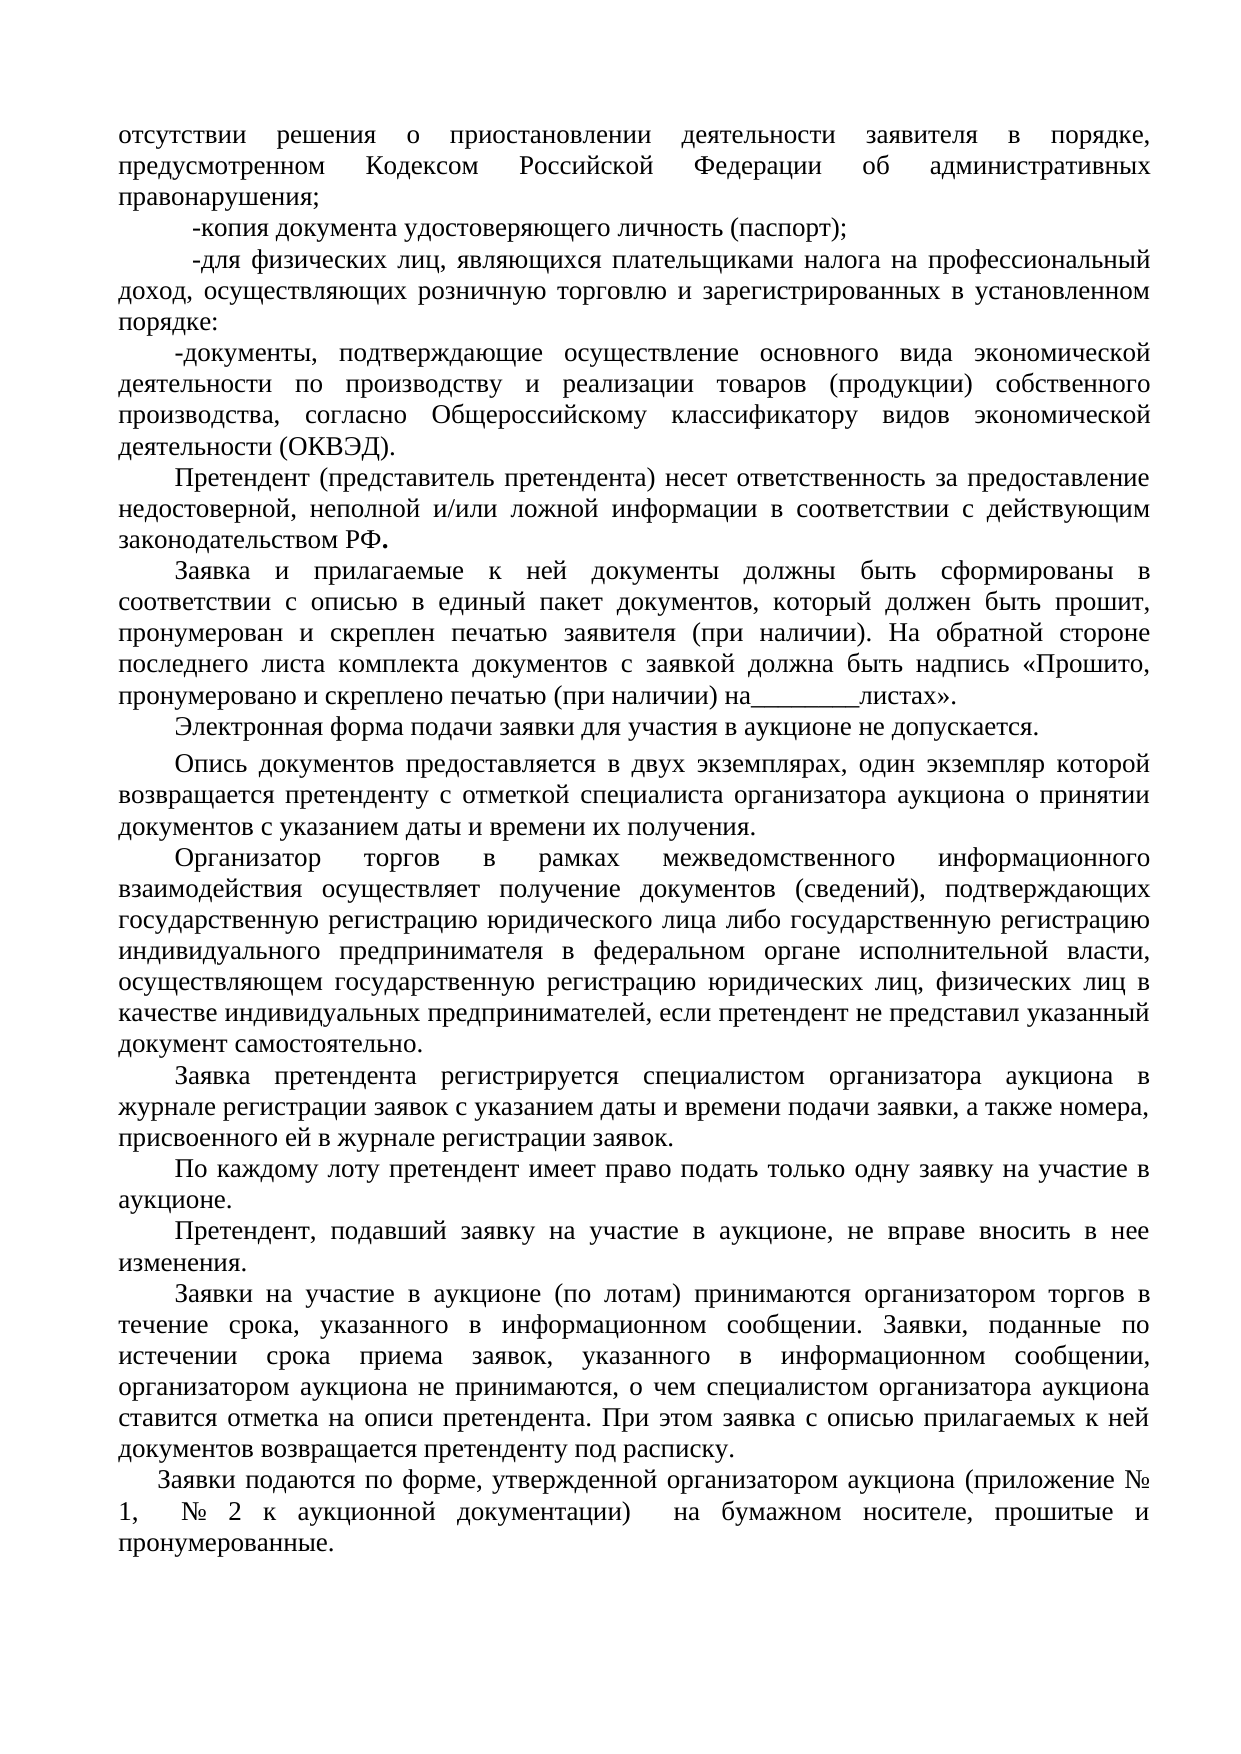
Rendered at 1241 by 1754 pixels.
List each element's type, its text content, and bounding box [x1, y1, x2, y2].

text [118, 118, 1152, 212]
text Электронная форма подачи заявки для участия в аукционе не допускается. [118, 710, 1152, 741]
text Заявка и прилагаемые к ней документы должны быть сформированы в соответствии с описью в единый пакет документов, который должен быть прошит, пронумерован и скреплен печатью заявителя (при наличии). На обратной стороне последнего листа комплекта документов с заявкой должна быть надпись «Прошито, пронумеровано и скреплено печатью (при наличии) на________листах». [118, 554, 1152, 710]
text По каждому лоту претендент имеет право подать только одну заявку на участие в аукционе. [118, 1152, 1152, 1214]
text Претендент (представитель претендента) несет ответственность за предоставление недостоверной, неполной и/или ложной информации в соответствии с действующим законодательством РФ. [118, 461, 1152, 554]
text Претендент, подавший заявку на участие в аукционе, не вправе вносить в нее изменения. [118, 1214, 1152, 1277]
text -документы, подтверждающие осуществление основного вида экономической деятельности по производству и реализации товаров (продукции) собственного производства, согласно Общероссийскому классификатору видов экономической деятельности (ОКВЭД). [118, 398, 1152, 461]
text Заявки на участие в аукционе (по лотам) принимаются организатором торгов в течение срока, указанного в информационном сообщении. Заявки, поданные по истечении срока приема заявок, указанного в информационном сообщении, организатором аукциона не принимаются, о чем специалистом организатора аукциона ставится отметка на описи претендента. При этом заявка с описью прилагаемых к ней документов возвращается претенденту под расписку. [118, 1277, 1152, 1464]
text -для физических лиц, являющихся плательщиками налога на профессиональный доход, осуществляющих розничную торговлю и зарегистрированных в установленном порядке: [118, 243, 1152, 336]
text -копия документа удостоверяющего личность (паспорт); [118, 212, 1152, 243]
text Заявка претендента регистрируется специалистом организатора аукциона в журнале регистрации заявок с указанием даты и времени подачи заявки, а также номера, присвоенного ей в журнале регистрации заявок. [118, 1059, 1152, 1152]
text Организатор торгов в рамках межведомственного информационного взаимодействия осуществляет получение документов (сведений), подтверждающих государственную регистрацию юридического лица либо государственную регистрацию индивидуального предпринимателя в федеральном органе исполнительной власти, осуществляющем государственную регистрацию юридических лиц, физических лиц в качестве индивидуальных предпринимателей, если претендент не представил указанный документ самостоятельно. [118, 841, 1152, 1059]
text Заявки подаются по форме, утвержденной организатором аукциона (приложение № 1, № 2 к аукционной документации) на бумажном носителе, прошитые и пронумерованные. [118, 1464, 1152, 1557]
text Опись документов предоставляется в двух экземплярах, один экземпляр которой возвращается претенденту с отметкой специалиста организатора аукциона о принятии документов с указанием даты и времени их получения. [118, 747, 1152, 841]
